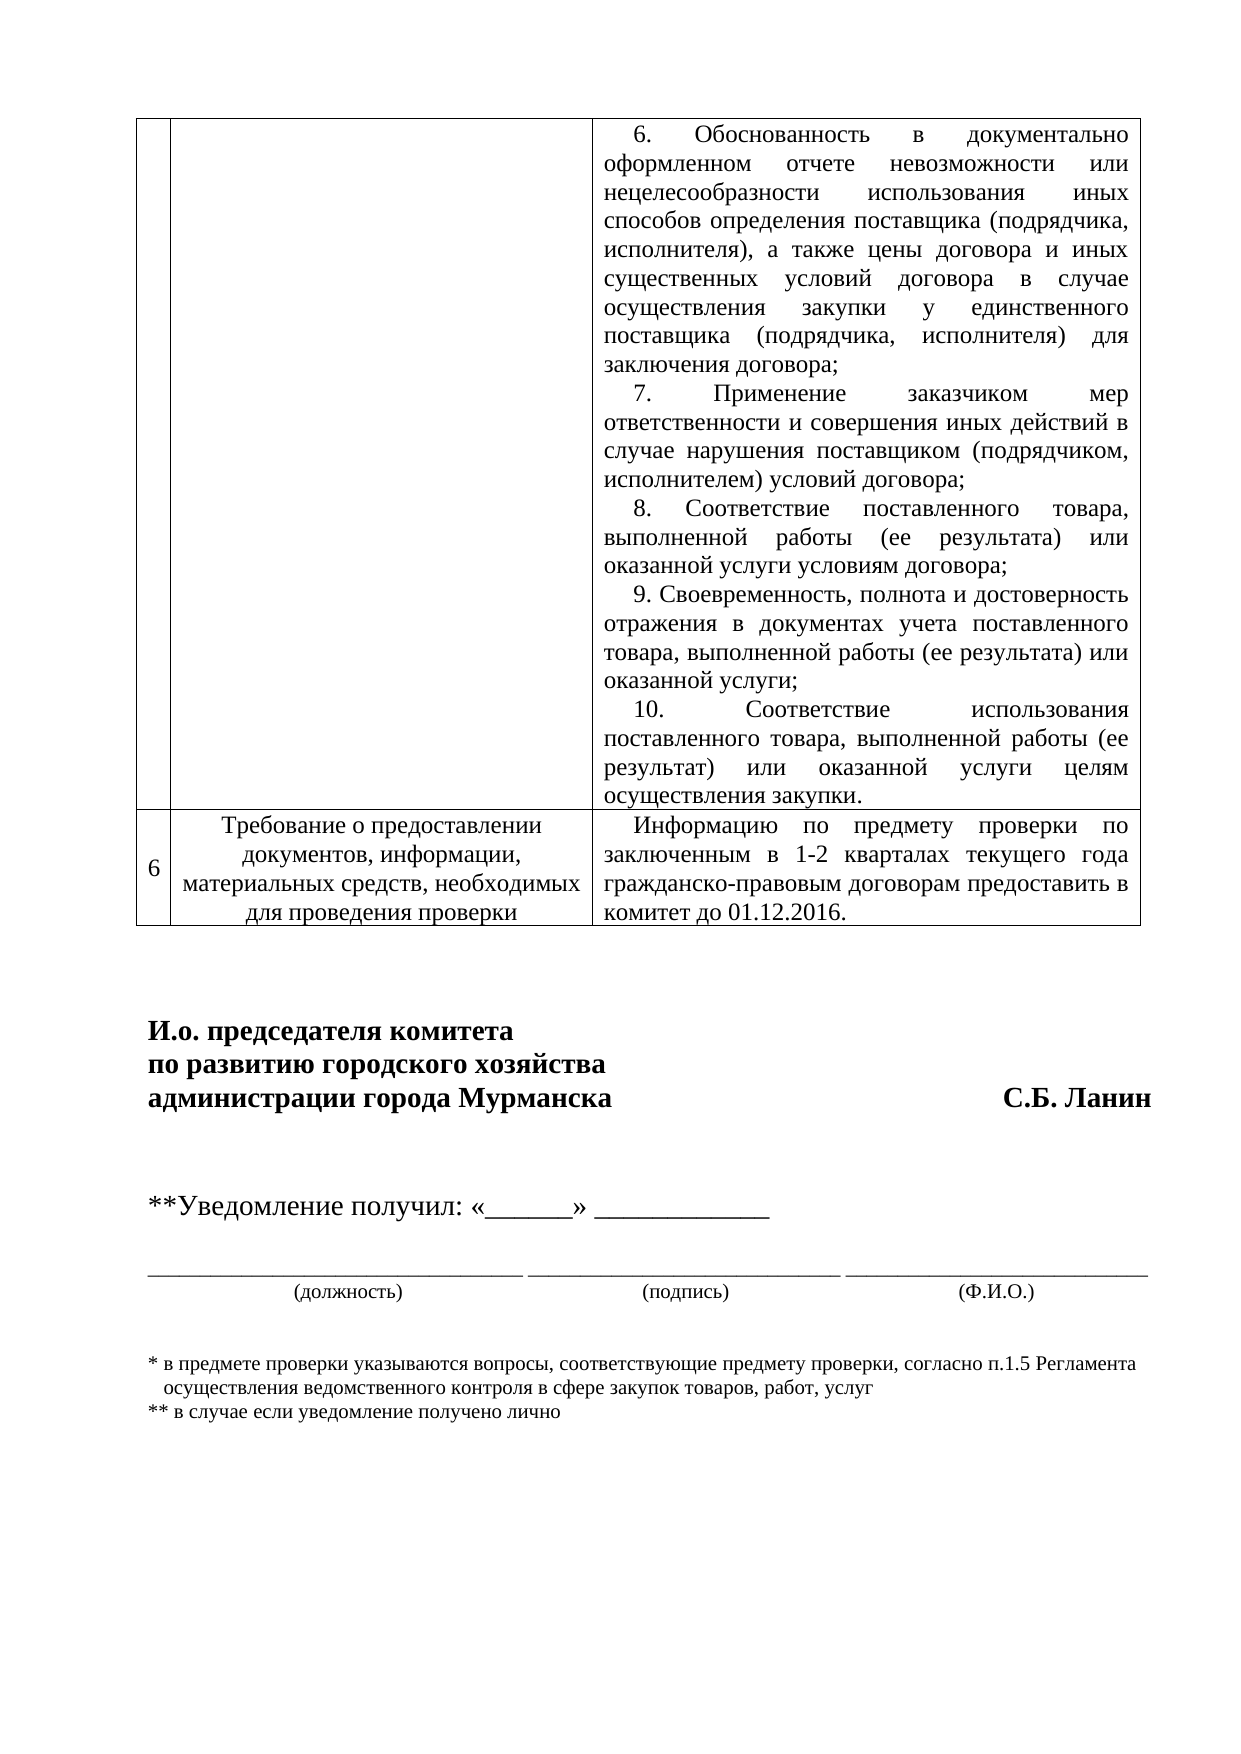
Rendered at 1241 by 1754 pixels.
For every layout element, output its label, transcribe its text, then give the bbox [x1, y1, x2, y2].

table_cell 6 [137, 810, 170, 925]
text ** в случае если уведомление получено лично [148, 1399, 1152, 1423]
table_header С.Б. Ланин [650, 1013, 1163, 1113]
table_cell 5 [137, 119, 170, 809]
text (должность) (подпись) (Ф.И.О.) [148, 1279, 1152, 1303]
table_cell Информацию по предмету проверки по заключенным в 1-2 кварталах текущего года гражданско-правовым договорам предоставить в комитет до 01.12.2016. [593, 810, 1140, 925]
table_cell Требование о предоставлении документов, информации, материальных средств, необходимых для проведения проверки [171, 810, 592, 925]
text осуществления ведомственного контроля в сфере закупок товаров, работ, услуг [148, 1375, 1152, 1399]
table_header И.о. председателя комитета по развитию городского хозяйства администрации города Мурманска [136, 1013, 649, 1113]
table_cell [171, 119, 592, 809]
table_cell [593, 119, 1140, 809]
text **Уведомление получил: «______» ____________ [148, 1188, 1152, 1221]
text * в предмете проверки указываются вопросы, соответствующие предмету проверки, согласно п.1.5 Регламента [148, 1351, 1152, 1375]
text ____________________________________ ______________________________ _____________________________ [148, 1255, 1152, 1279]
